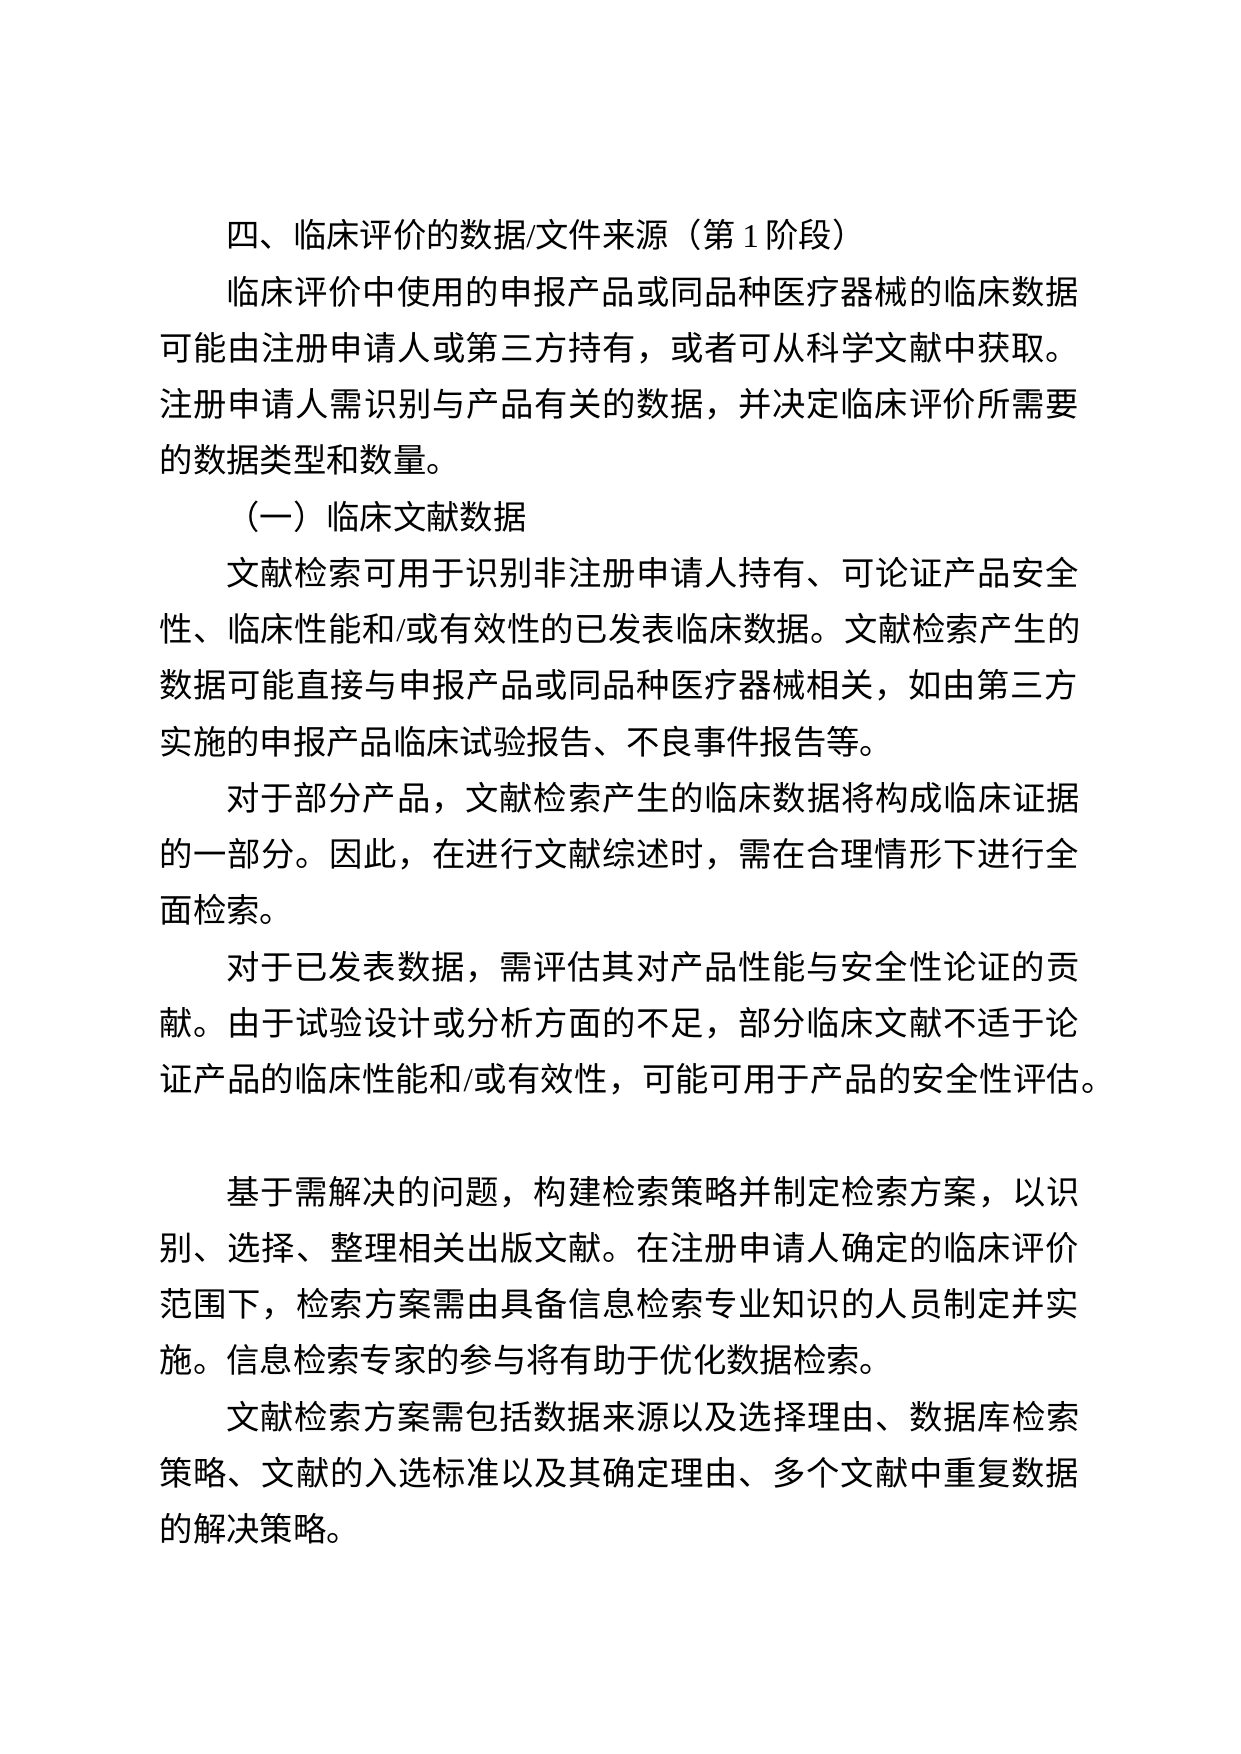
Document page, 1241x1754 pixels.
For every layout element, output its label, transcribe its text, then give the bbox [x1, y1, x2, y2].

text 文献检索方案需包括数据来源以及选择理由、数据库检索策略、文献的入选标准以及其确定理由、多个文献中重复数据的解决策略。 [159, 1384, 1081, 1553]
text 对于已发表数据，需评估其对产品性能与安全性论证的贡献。由于试验设计或分析方面的不足，部分临床文献不适于论证产品的临床性能和/或有效性，可能可用于产品的安全性评估。 [159, 934, 1081, 1159]
text 临床评价中使用的申报产品或同品种医疗器械的临床数据可能由注册申请人或第三方持有，或者可从科学文献中获取。注册申请人需识别与产品有关的数据，并决定临床评价所需要的数据类型和数量。 [159, 259, 1081, 484]
text 对于部分产品，文献检索产生的临床数据将构成临床证据的一部分。因此，在进行文献综述时，需在合理情形下进行全面检索。 [159, 765, 1081, 934]
text 四、临床评价的数据/文件来源（第1阶段） [159, 201, 1081, 259]
text 文献检索可用于识别非注册申请人持有、可论证产品安全性、临床性能和/或有效性的已发表临床数据。文献检索产生的数据可能直接与申报产品或同品种医疗器械相关，如由第三方实施的申报产品临床试验报告、不良事件报告等。 [159, 540, 1081, 765]
text （一）临床文献数据 [159, 484, 1081, 540]
text 基于需解决的问题，构建检索策略并制定检索方案，以识别、选择、整理相关出版文献。在注册申请人确定的临床评价范围下，检索方案需由具备信息检索专业知识的人员制定并实施。信息检索专家的参与将有助于优化数据检索。 [159, 1159, 1081, 1384]
